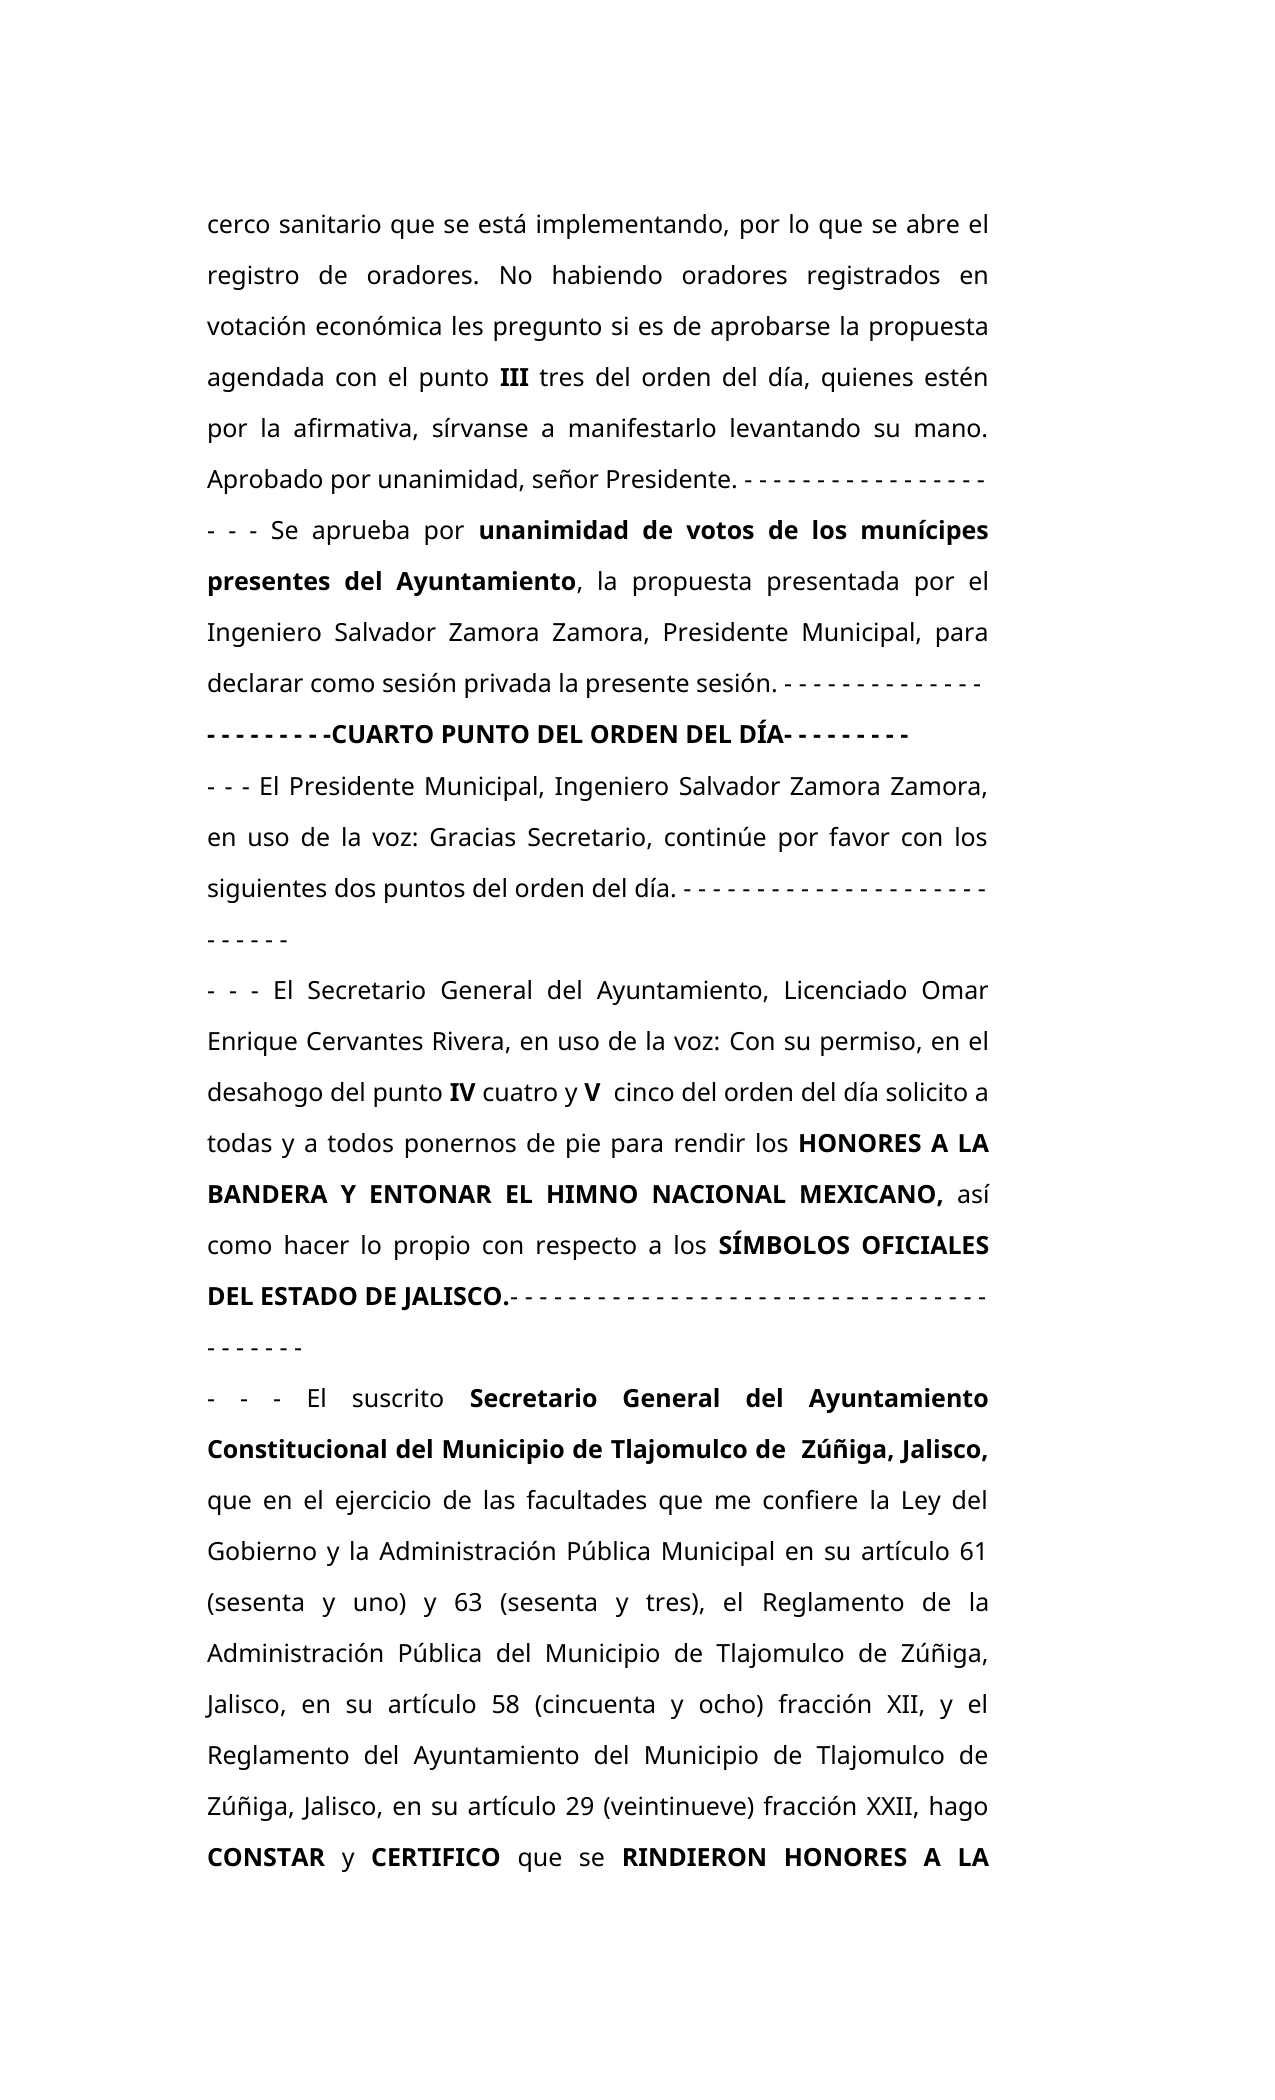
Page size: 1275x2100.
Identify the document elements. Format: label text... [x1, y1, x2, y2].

text - - - - - - - - -CUARTO PUNTO DEL ORDEN DEL DÍA- - - - - - - - - [207, 717, 989, 751]
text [207, 207, 989, 496]
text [207, 1381, 989, 1874]
text - - - El Secretario General del Ayuntamiento, Licenciado Omar Enrique Cervantes Rivera, en uso de la voz: Con su permiso, en el desahogo del punto IV cuatro y V cinco del orden del día solicito a todas y a todos ponernos de pie para rendir los HONORES A LA BANDERA Y ENTONAR EL HIMNO NACIONAL MEXICANO, así como hacer lo propio con respecto a los SÍMBOLOS OFICIALES DEL ESTADO DE JALISCO.- - - - - - - - - - - - - - - - - - - - - - - - - - - - - - - - - - - - - - - - [207, 972, 989, 1364]
text - - - El Presidente Municipal, Ingeniero Salvador Zamora Zamora, en uso de la voz: Gracias Secretario, continúe por favor con los siguientes dos puntos del orden del día. - - - - - - - - - - - - - - - - - - - - - - - - - - - [207, 768, 989, 955]
text - - - Se aprueba por unanimidad de votos de los munícipes presentes del Ayuntamiento, la propuesta presentada por el Ingeniero Salvador Zamora Zamora, Presidente Municipal, para declarar como sesión privada la presente sesión. - - - - - - - - - - - - - - [207, 513, 989, 700]
